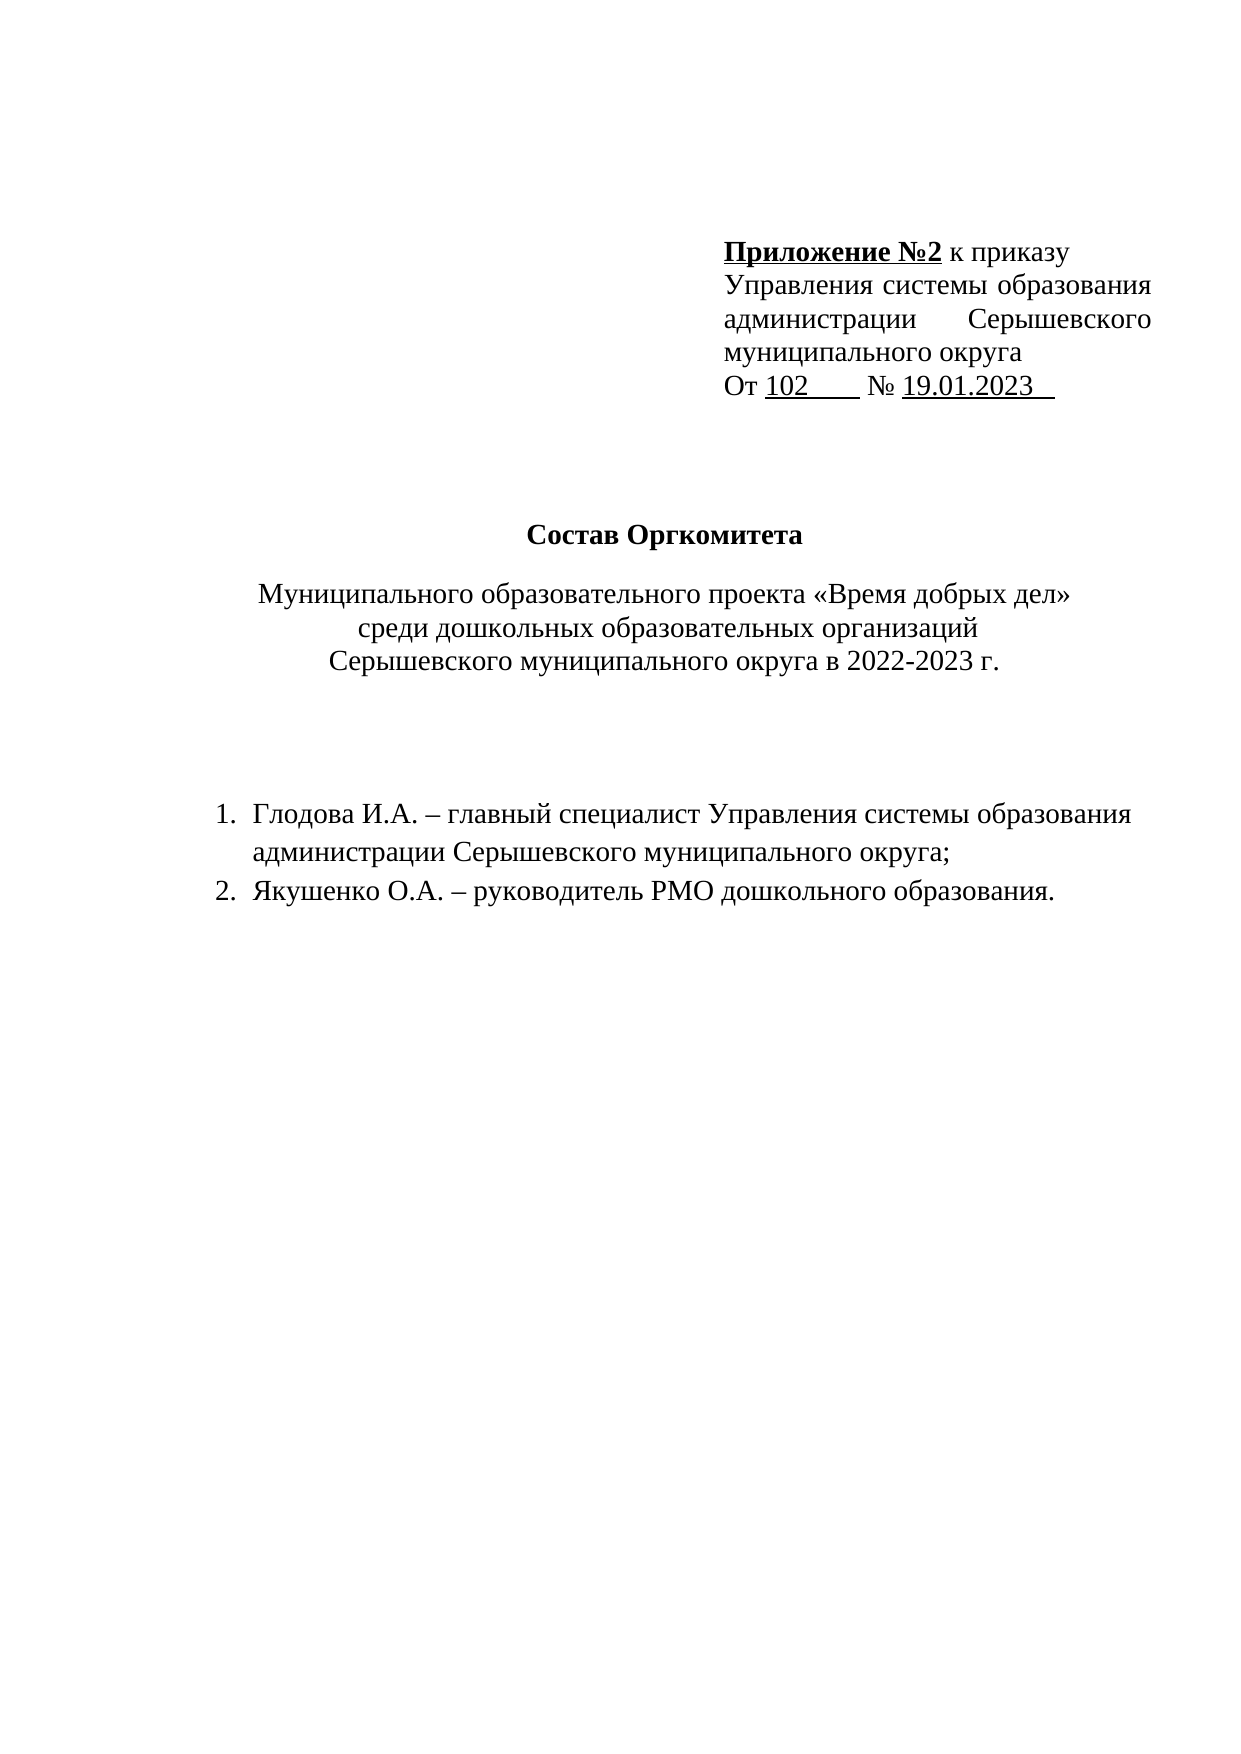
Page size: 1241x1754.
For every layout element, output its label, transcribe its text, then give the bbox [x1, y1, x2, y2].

text среди дошкольных образовательных организаций [177, 610, 1152, 643]
text Состав Оргкомитета [177, 517, 1152, 551]
list Глодова И.А. – главный специалист Управления системы образования администрации Серышевского муниципального округа; [215, 796, 1152, 868]
text Серышевского муниципального округа в 2022-2023 г. [177, 643, 1152, 677]
text Муниципального образовательного проекта «Время добрых дел» [177, 576, 1152, 610]
text Приложение №2 к приказу [723, 234, 1152, 267]
text От 102 № 19.01.2023 [723, 368, 1152, 401]
text Управления системы образования администрации Серышевского муниципального округа [723, 267, 1152, 368]
list Якушенко О.А. – руководитель РМО дошкольного образования. [215, 873, 1152, 906]
